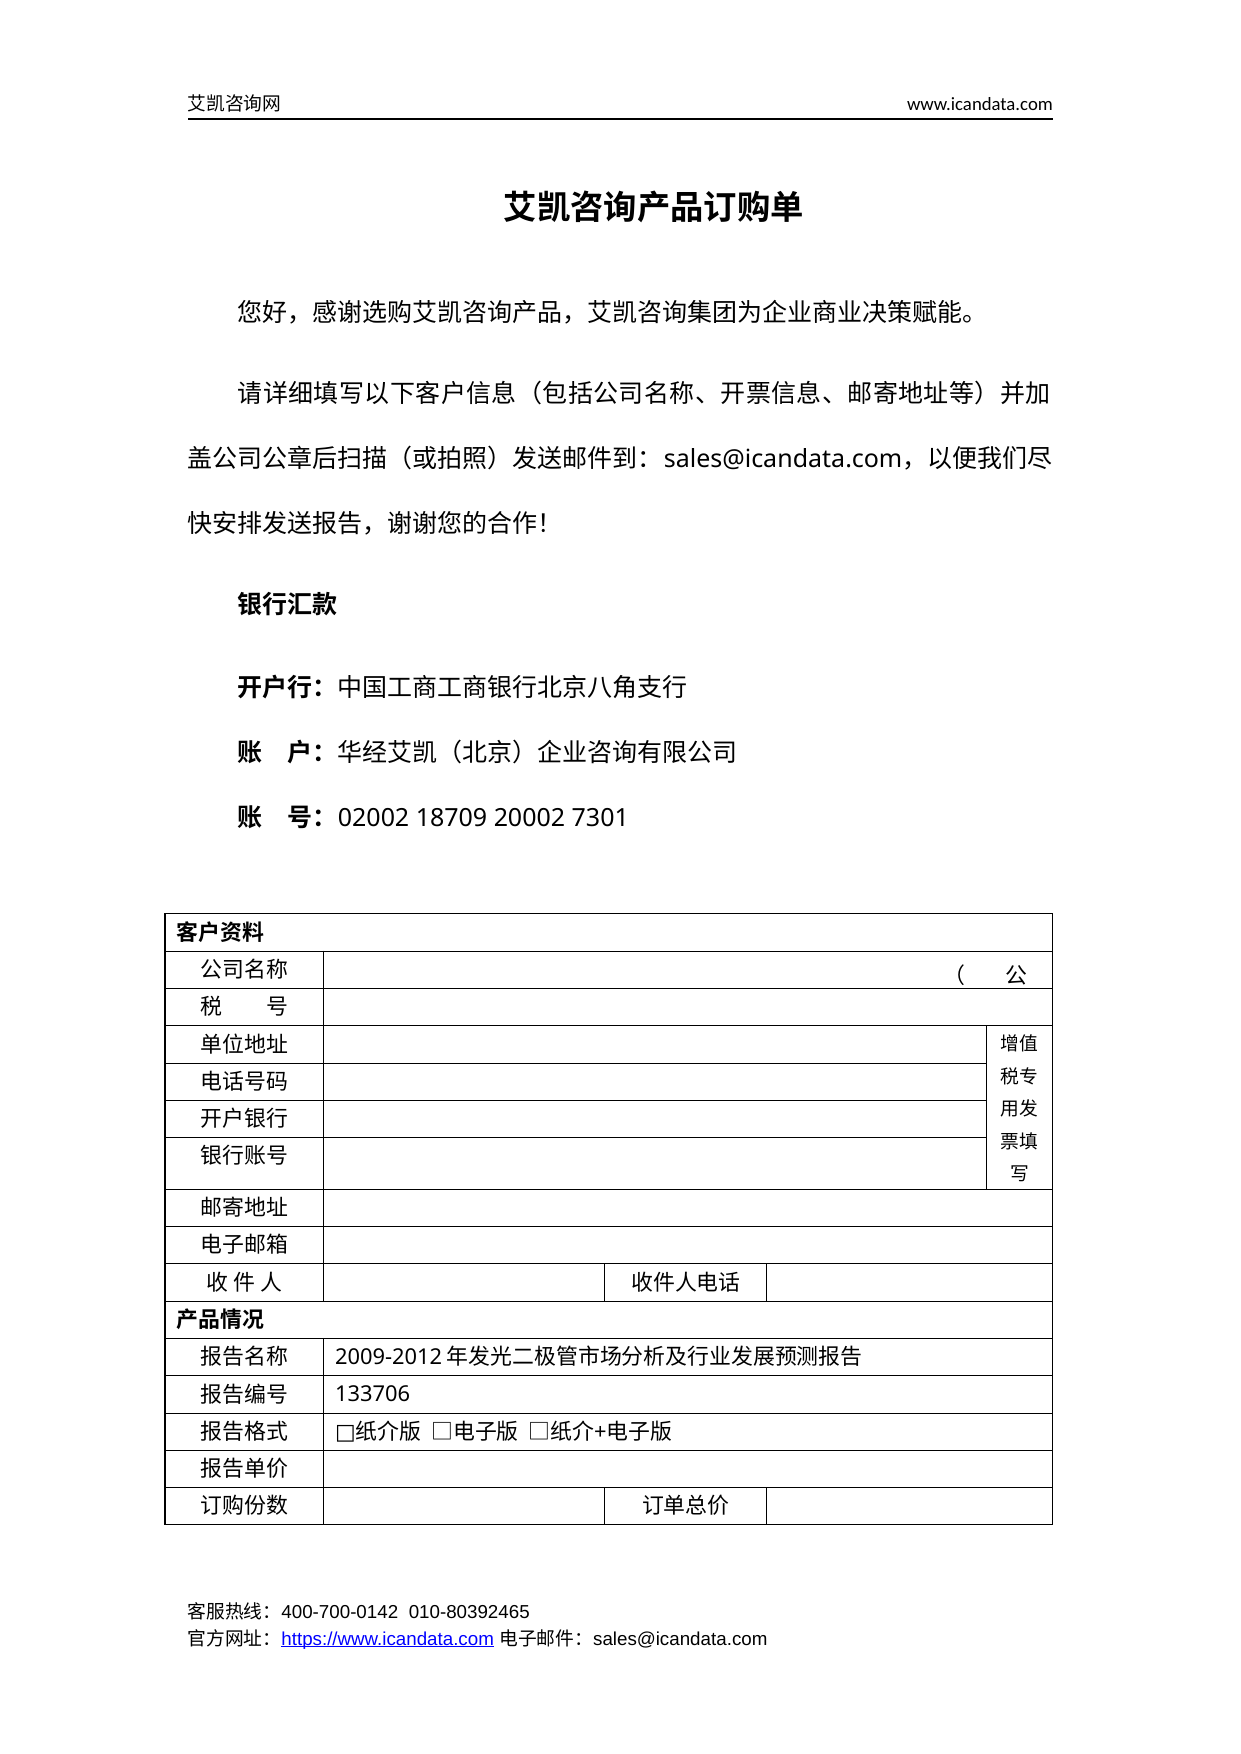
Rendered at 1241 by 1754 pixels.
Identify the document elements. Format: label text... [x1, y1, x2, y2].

table_cell 银行账号 [166, 1138, 323, 1189]
table_cell 税 号 [166, 989, 323, 1025]
table_cell [324, 1488, 604, 1524]
text 账 户：华经艾凯（北京）企业咨询有限公司 [187, 718, 1053, 783]
text 请详细填写以下客户信息（包括公司名称、开票信息、邮寄地址等）并加盖公司公章后扫描（或拍照）发送邮件到：sales@icandata.com，以便我们尽快安排发送报告，谢谢您的合作！ [187, 359, 1053, 554]
table_cell 报告编号 [166, 1376, 323, 1412]
table_cell 开户银行 [166, 1101, 323, 1137]
table_cell 报告单价 [166, 1451, 323, 1487]
table_cell 133706 [324, 1376, 1052, 1412]
table_cell [324, 1451, 1052, 1487]
table_cell 产品情况 [166, 1302, 1052, 1338]
table_cell [324, 1064, 986, 1100]
table_cell 订单总价 [605, 1488, 766, 1524]
table_cell 增值税专用发票填写 [987, 1026, 1052, 1189]
text 艾凯咨询产品订购单 [187, 172, 1053, 237]
table_cell [767, 1264, 1052, 1301]
table_cell [324, 1227, 1052, 1263]
table_cell [324, 1138, 986, 1189]
table_cell 订购份数 [166, 1488, 323, 1524]
table_cell 2009-2012年发光二极管市场分析及行业发展预测报告 [324, 1339, 1052, 1375]
table_cell [324, 1026, 986, 1062]
table_cell 电子邮箱 [166, 1227, 323, 1263]
table_cell 报告格式 [166, 1414, 323, 1450]
table_cell 公司名称 [166, 952, 323, 988]
table_cell 报告名称 [166, 1339, 323, 1375]
table_cell 收件人电话 [605, 1264, 766, 1301]
text 账 号：02002 18709 20002 7301 [187, 783, 1053, 848]
table_cell [324, 1101, 986, 1137]
text 开户行：中国工商工商银行北京八角支行 [187, 653, 1053, 718]
table_cell 收 件 人 [166, 1264, 323, 1301]
table_cell 邮寄地址 [166, 1190, 323, 1226]
text 您好，感谢选购艾凯咨询产品，艾凯咨询集团为企业商业决策赋能。 [187, 278, 1053, 343]
text 银行汇款 [187, 570, 1053, 635]
table_cell [324, 952, 1052, 988]
table_cell [324, 1190, 1052, 1226]
table_cell 单位地址 [166, 1026, 323, 1062]
table_cell [324, 1264, 604, 1301]
table_cell 电话号码 [166, 1064, 323, 1100]
table_header 客户资料 [166, 914, 1052, 951]
table_cell [767, 1488, 1052, 1524]
table_cell [324, 989, 1052, 1025]
table_cell □纸介版 □电子版 □纸介+电子版 [324, 1414, 1052, 1450]
